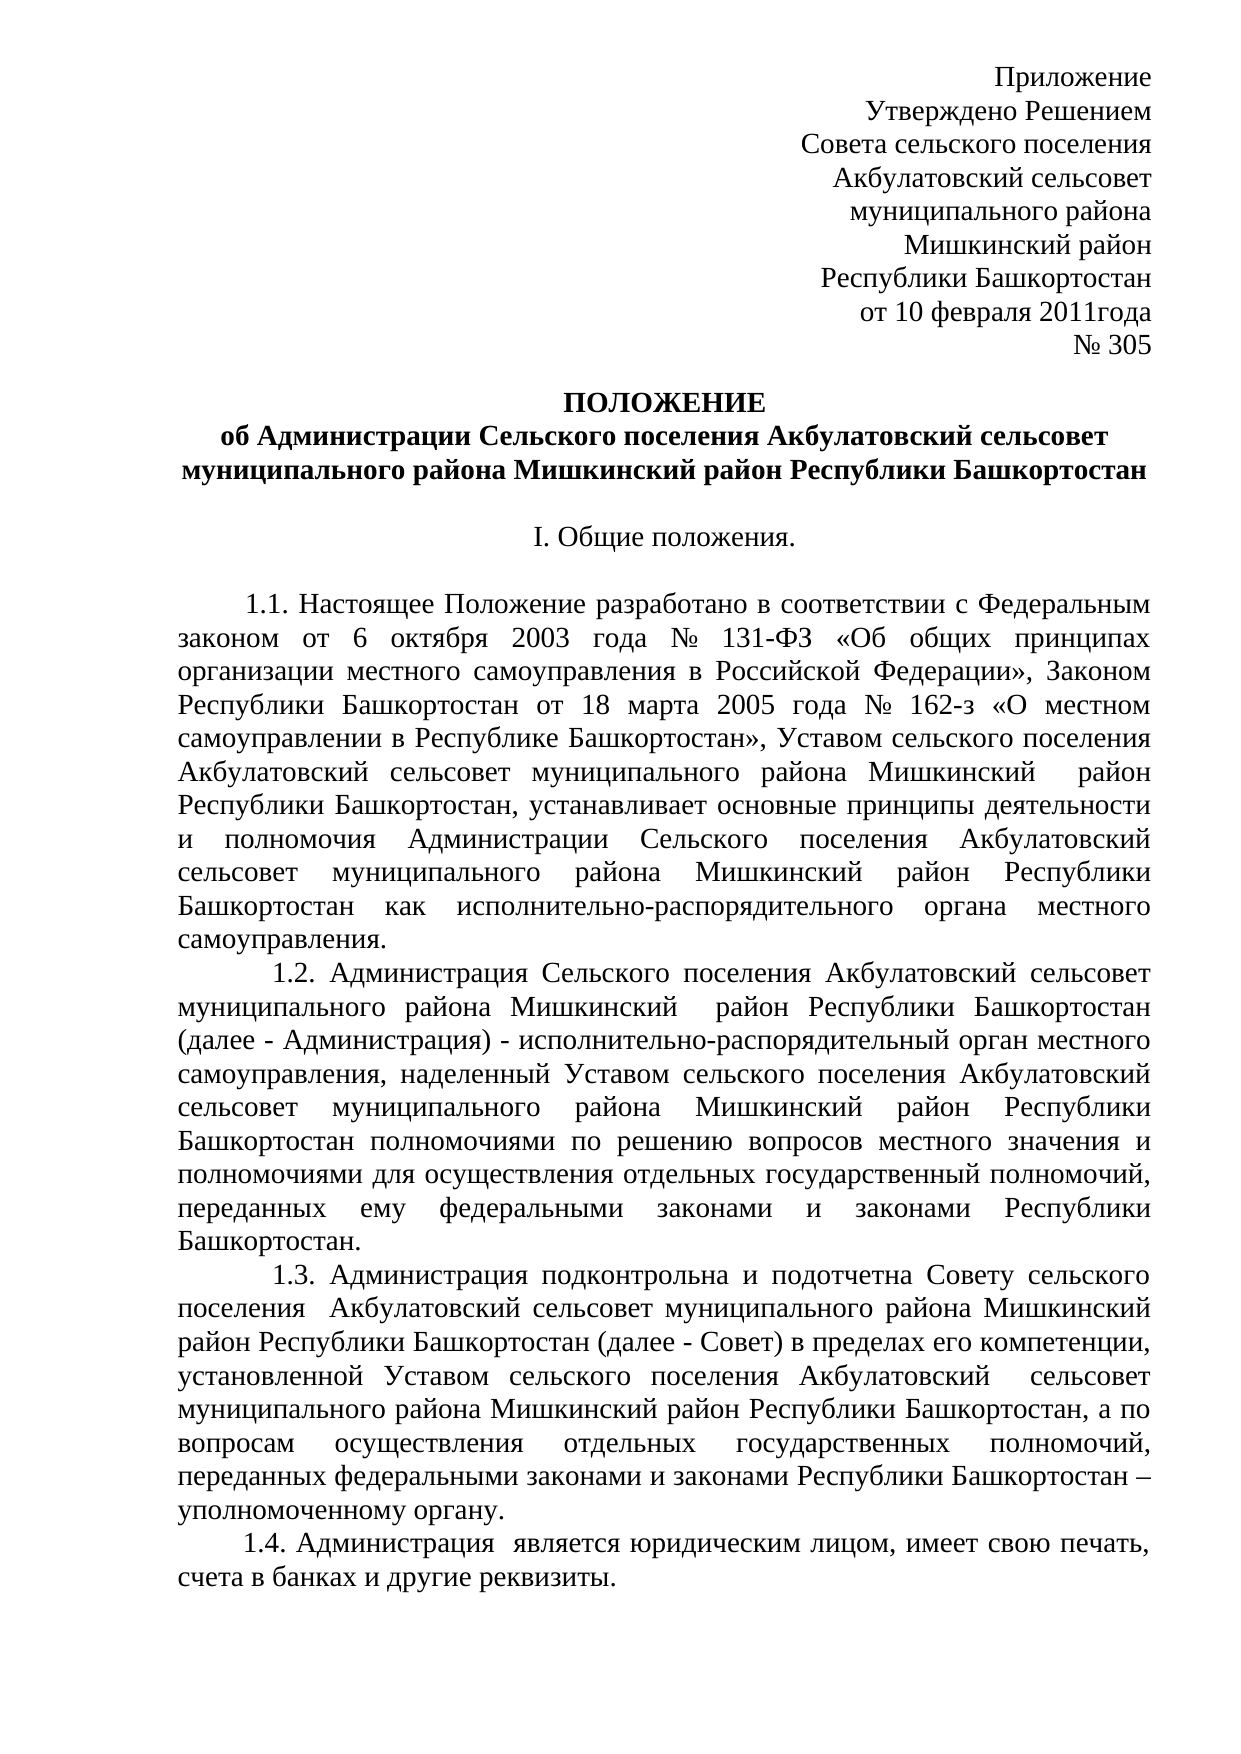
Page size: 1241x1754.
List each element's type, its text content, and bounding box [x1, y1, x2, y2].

text 1.4. Администрация является юридическим лицом, имеет свою печать, счета в банках и другие реквизиты. [177, 1525, 1152, 1592]
text Утверждено Решением [177, 93, 1152, 126]
text № 305 [177, 327, 1152, 385]
text Приложение [177, 59, 1152, 93]
text 1.1. Настоящее Положение разработано в соответствии с Федеральным законом от 6 октября 2003 года № 131-ФЗ «Об общих принципах организации местного самоуправления в Российской Федерации», Законом Республики Башкортостан от 18 марта 2005 года № 162-з «О местном самоуправлении в Республике Башкортостан», Уставом сельского поселения Акбулатовский сельсовет муниципального района Мишкинский район Республики Башкортостан, устанавливает основные принципы деятельности и полномочия Администрации Сельского поселения Акбулатовский сельсовет муниципального района Мишкинский район Республики Башкортостан как исполнительно-распорядительного органа местного самоуправления. [177, 586, 1152, 955]
text ПОЛОЖЕНИЕ [177, 385, 1152, 418]
text 1.3. Администрация подконтрольна и подотчетна Совету сельского поселения Акбулатовский сельсовет муниципального района Мишкинский район Республики Башкортостан (далее - Совет) в пределах его компетенции, установленной Уставом сельского поселения Акбулатовский сельсовет муниципального района Мишкинский район Республики Башкортостан, а по вопросам осуществления отдельных государственных полномочий, переданных федеральными законами и законами Республики Башкортостан – уполномоченному органу. [177, 1257, 1152, 1525]
text Мишкинский район [177, 227, 1152, 260]
text І. Общие положения. [177, 519, 1152, 553]
text Совета сельского поселения Акбулатовский сельсовет [177, 126, 1152, 193]
text 1.2. Администрация Сельского поселения Акбулатовский сельсовет муниципального района Мишкинский район Республики Башкортостан (далее - Администрация) - исполнительно-распорядительный орган местного самоуправления, наделенный Уставом сельского поселения Акбулатовский сельсовет муниципального района Мишкинский район Республики Башкортостан полномочиями по решению вопросов местного значения и полномочиями для осуществления отдельных государственный полномочий, переданных ему федеральными законами и законами Республики Башкортостан. [177, 955, 1152, 1257]
text муниципального района [177, 193, 1152, 227]
text Республики Башкортостан от 10 февраля 2011года [177, 260, 1152, 327]
text об Администрации Сельского поселения Акбулатовский сельсовет муниципального района Мишкинский район Республики Башкортостан [177, 418, 1152, 486]
